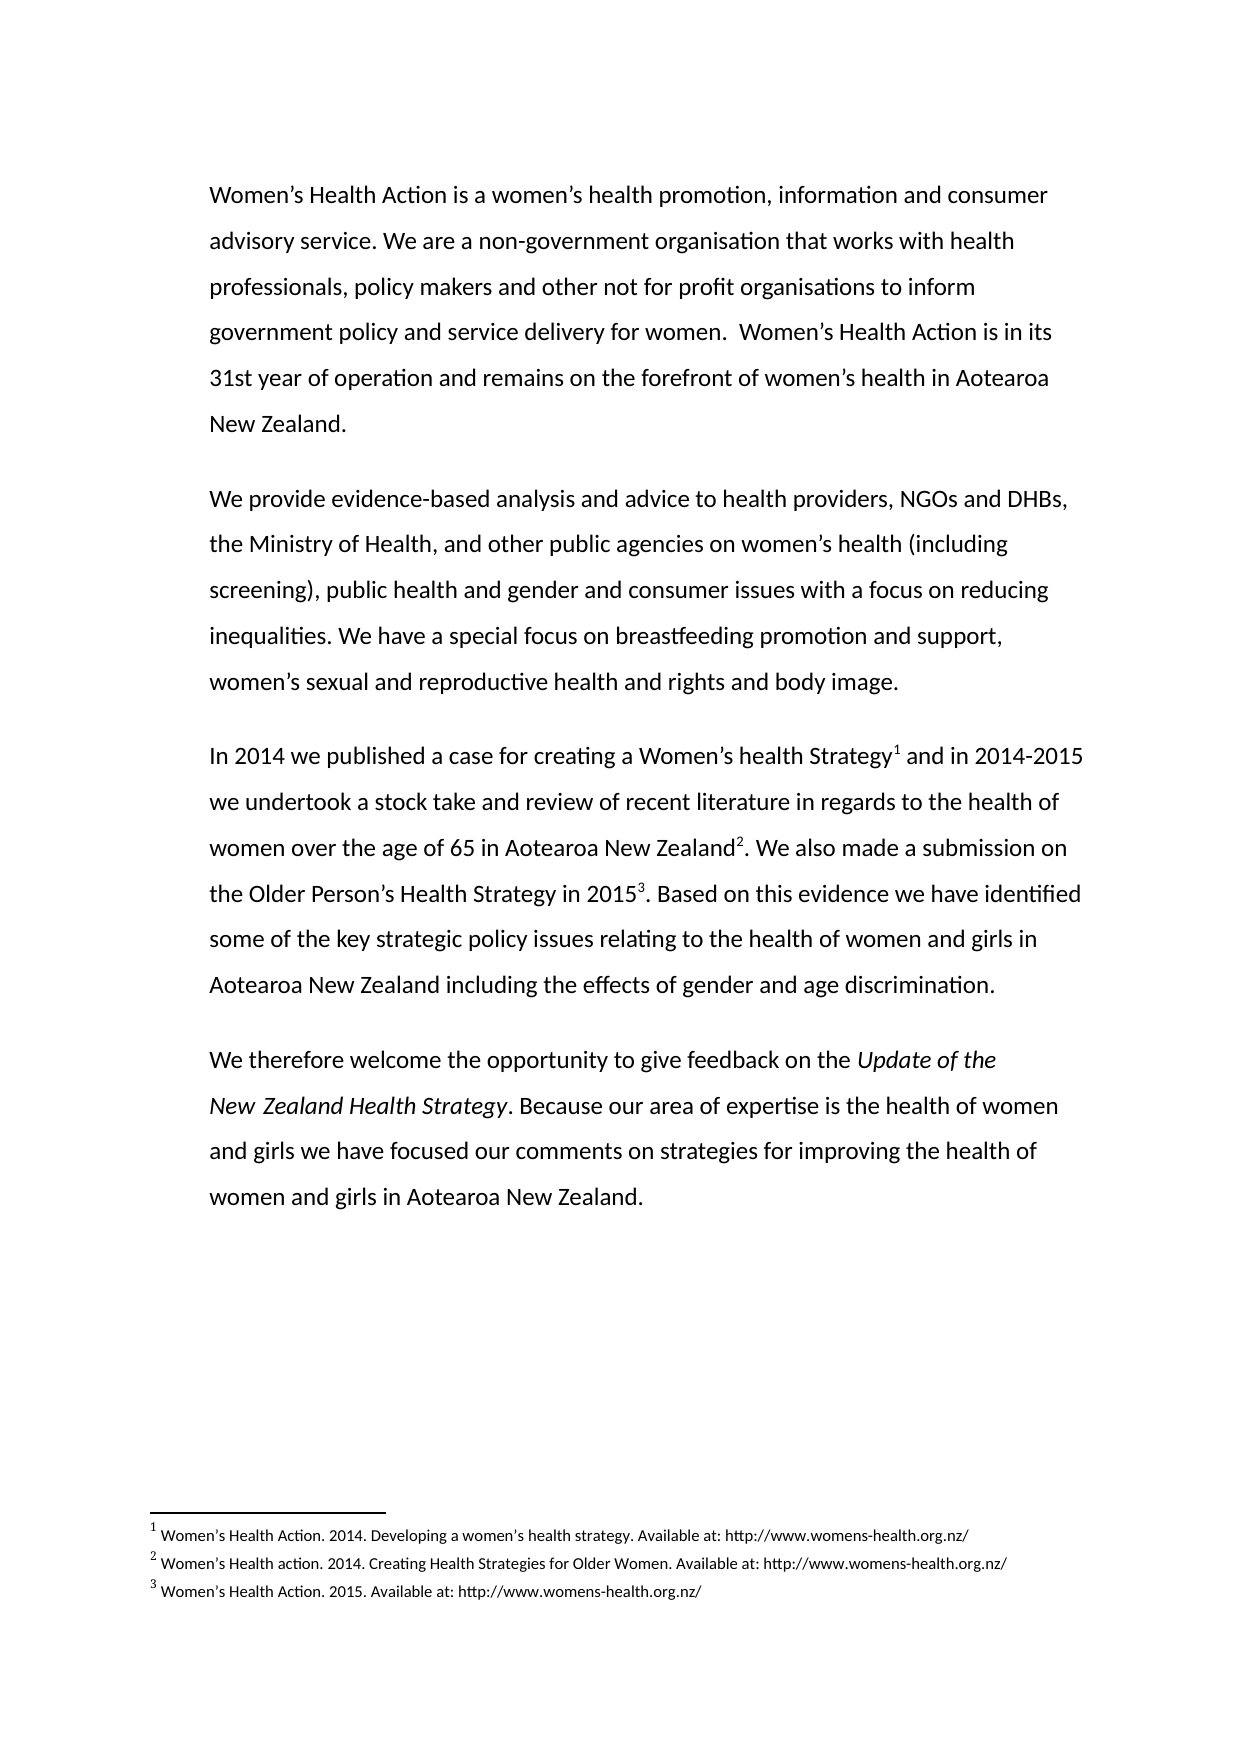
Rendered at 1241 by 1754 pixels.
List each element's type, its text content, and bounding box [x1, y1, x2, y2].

text In 2014 we published a case for creating a Women’s health Strategy and in 2014-2015 we undertook a stock take and review of recent literature in regards to the health of women over the age of 65 in Aotearoa New Zealand. We also made a submission on the Older Person’s Health Strategy in 2015. Based on this evidence we have identified some of the key strategic policy issues relating to the health of women and girls in Aotearoa New Zealand including the effects of gender and age discrimination. [209, 741, 1090, 1000]
text We provide evidence-based analysis and advice to health providers, NGOs and DHBs, the Ministry of Health, and other public agencies on women’s health (including screening), public health and gender and consumer issues with a focus on reducing inequalities. We have a special focus on breastfeeding promotion and support, women’s sexual and reproductive health and rights and body image. [209, 483, 1090, 696]
text We therefore welcome the opportunity to give feedback on the Update of the New Zealand Health Strategy. Because our area of expertise is the health of women and girls we have focused our comments on strategies for improving the health of women and girls in Aotearoa New Zealand. [209, 1044, 1090, 1254]
text Women’s Health Action is a women’s health promotion, information and consumer advisory service. We are a non-government organisation that works with health professionals, policy makers and other not for profit organisations to inform government policy and service delivery for women. Women’s Health Action is in its 31st year of operation and remains on the forefront of women’s health in Aotearoa New Zealand. [209, 179, 1090, 438]
